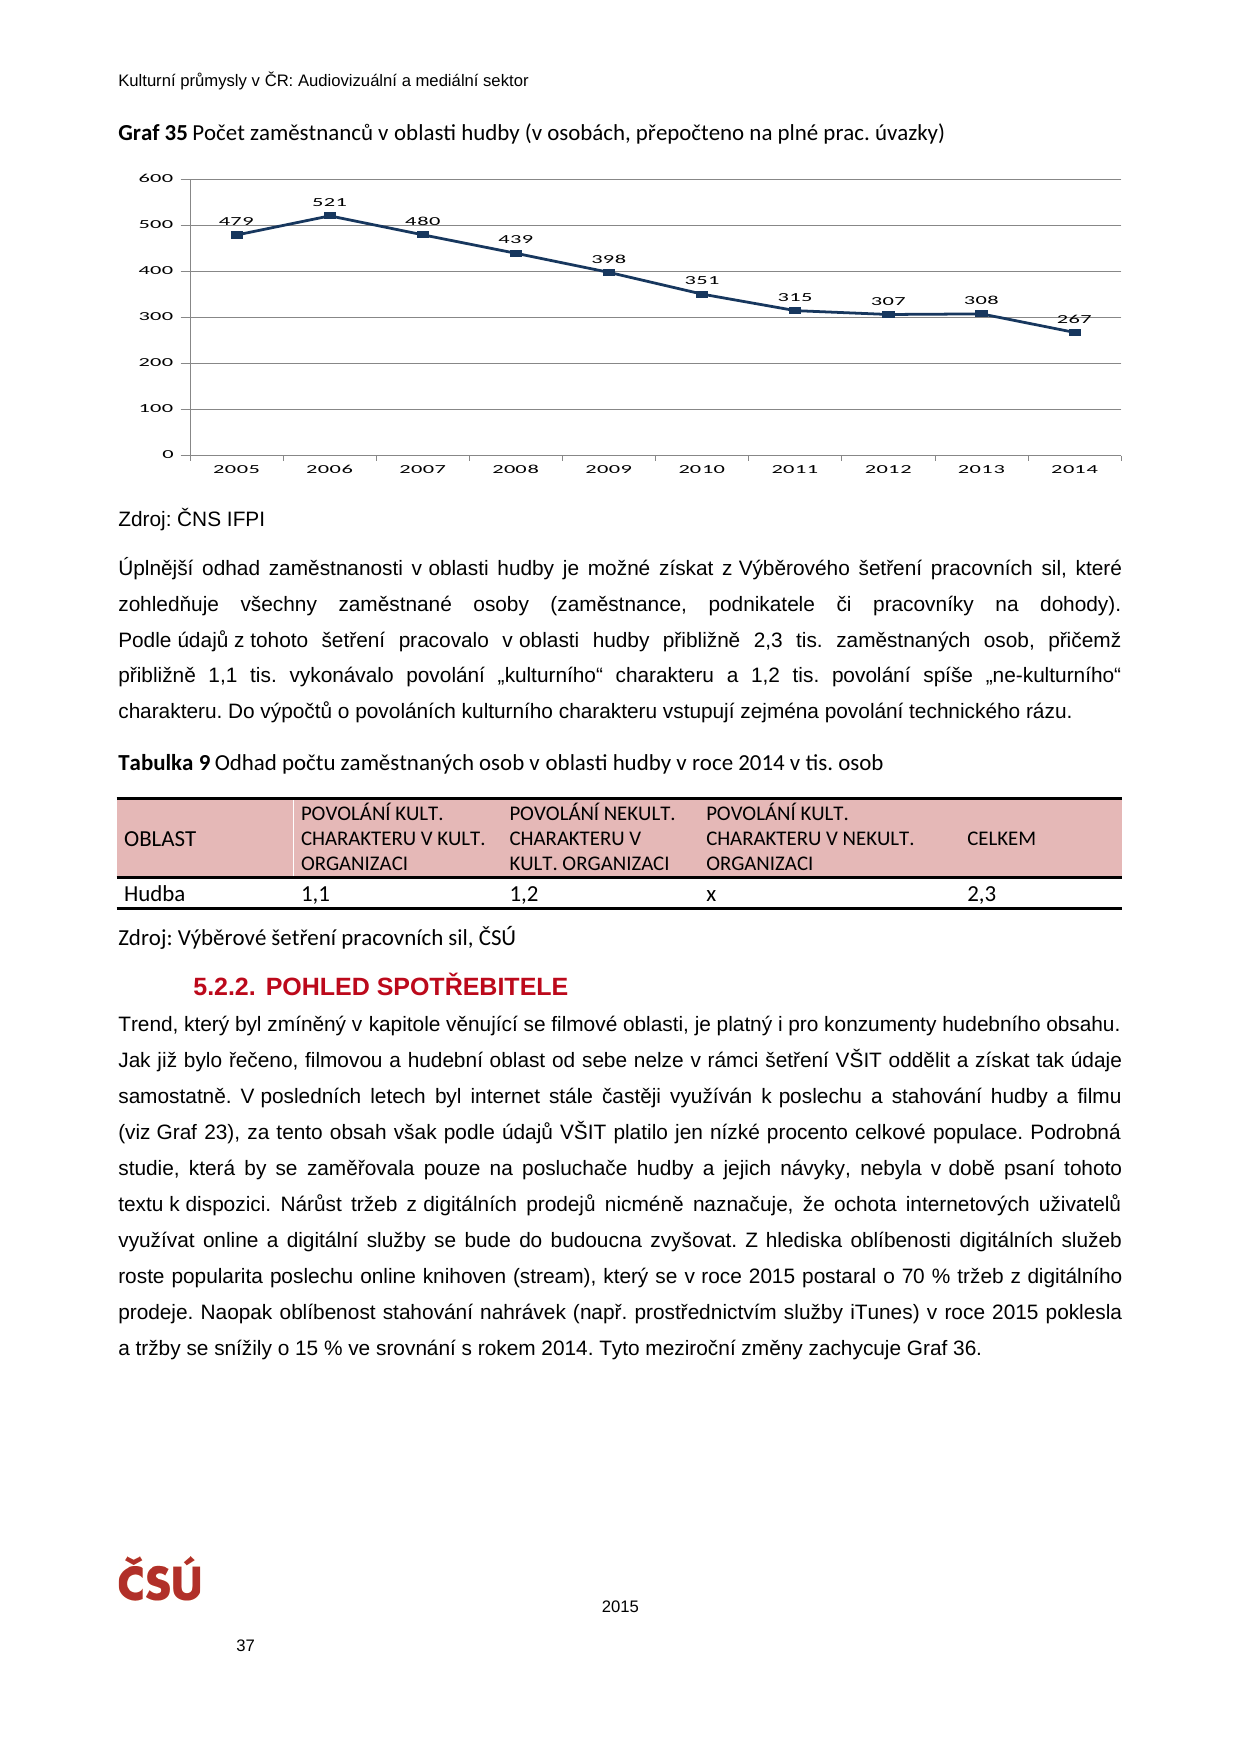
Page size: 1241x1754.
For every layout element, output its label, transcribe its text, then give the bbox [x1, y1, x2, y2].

text Zdroj: ČNS IFPI [118, 507, 1122, 531]
text Zdroj: Výběrové šetření pracovních sil, ČSÚ [118, 923, 1122, 951]
table_header CELKEM [960, 800, 1122, 876]
table_cell x [699, 879, 960, 907]
table_header POVOLÁNÍ KULT. CHARAKTERU V NEKULT. ORGANIZACI [699, 800, 960, 876]
text Graf 35 Počet zaměstnanců v oblasti hudby (v osobách, přepočteno na plné prac. úvazky) [118, 118, 1122, 146]
table_cell Hudba [117, 879, 293, 907]
table_header POVOLÁNÍ KULT. CHARAKTERU V KULT. ORGANIZACI [294, 800, 502, 876]
subtitle POHLED SPOTŘEBITELE [193, 972, 1122, 1000]
table_cell 1,1 [294, 879, 502, 907]
table_header OBLAST [117, 800, 293, 876]
picture [118, 1556, 200, 1601]
text Úplnější odhad zaměstnanosti v oblasti hudby je možné získat z Výběrového šetření pracovních sil, které zohledňuje všechny zaměstnané osoby (zaměstnance, podnikatele či pracovníky na dohody). Podle údajů z tohoto šetření pracovalo v oblasti hudby přibližně 2,3 tis. zaměstnaných osob, přičemž přibližně 1,1 tis. vykonávalo povolání „kulturního“ charakteru a 1,2 tis. povolání spíše „ne-kulturního“ charakteru. Do výpočtů o povoláních kulturního charakteru vstupují zejména povolání technického rázu. [118, 556, 1122, 723]
text Trend, který byl zmíněný v kapitole věnující se filmové oblasti, je platný i pro konzumenty hudebního obsahu. Jak již bylo řečeno, filmovou a hudební oblast od sebe nelze v rámci šetření VŠIT oddělit a získat tak údaje samostatně. V posledních letech byl internet stále častěji využíván k poslechu a stahování hudby a filmu (viz Graf 23), za tento obsah však podle údajů VŠIT platilo jen nízké procento celkové populace. Podrobná studie, která by se zaměřovala pouze na posluchače hudby a jejich návyky, nebyla v době psaní tohoto textu k dispozici. Nárůst tržeb z digitálních prodejů nicméně naznačuje, že ochota internetových uživatelů využívat online a digitální služby se bude do budoucna zvyšovat. Z hlediska oblíbenosti digitálních služeb roste popularita poslechu online knihoven (stream), který se v roce 2015 postaral o 70 % tržeb z digitálního prodeje. Naopak oblíbenost stahování nahrávek (např. prostřednictvím služby iTunes) v roce 2015 poklesla a tržby se snížily o 15 % ve srovnání s rokem 2014. Tyto meziroční změny zachycuje Graf 36. [118, 1012, 1122, 1360]
table_header POVOLÁNÍ NEKULT. CHARAKTERU V KULT. ORGANIZACI [502, 800, 699, 876]
table_cell 1,2 [502, 879, 699, 907]
table_cell 2,3 [960, 879, 1122, 907]
text Tabulka 9 Odhad počtu zaměstnaných osob v oblasti hudby v roce 2014 v tis. osob [118, 748, 1122, 776]
